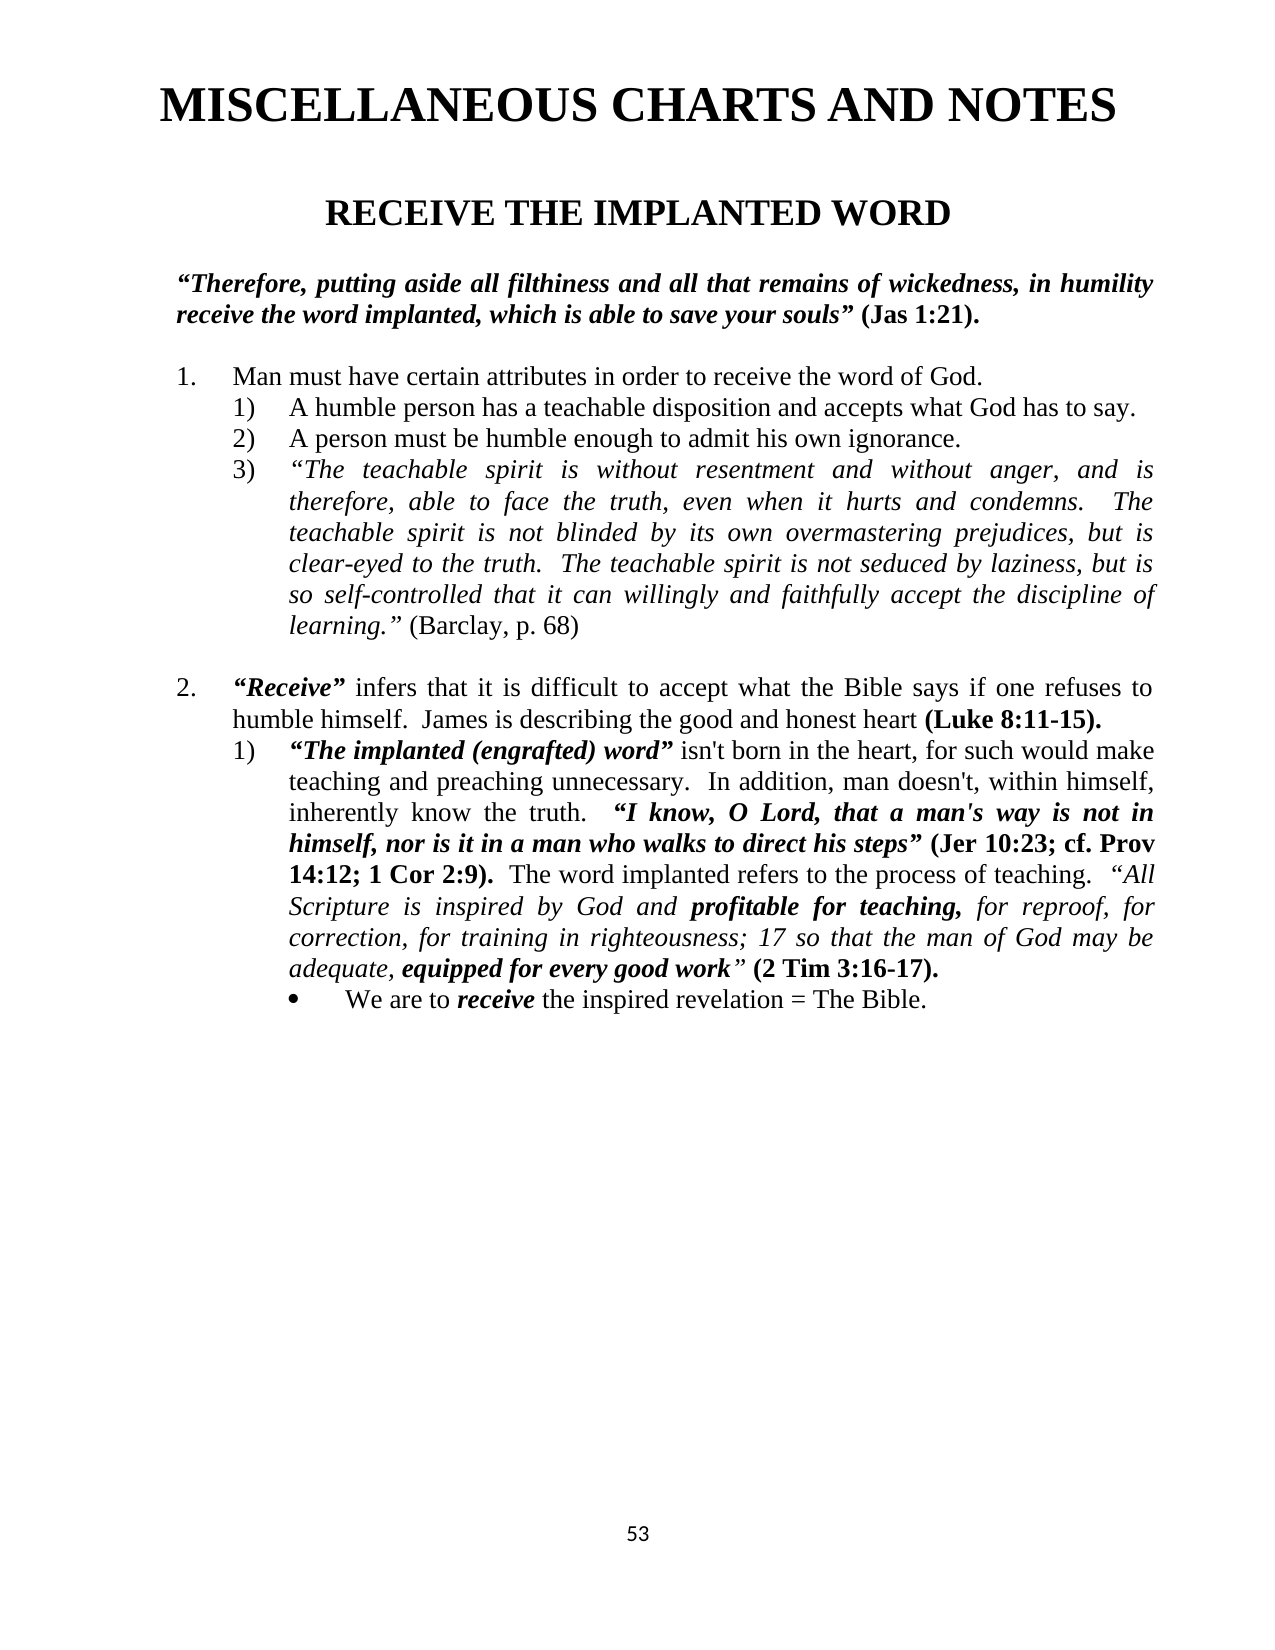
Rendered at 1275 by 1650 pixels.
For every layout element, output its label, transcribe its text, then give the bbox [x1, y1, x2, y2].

text “Therefore, putting aside all filthiness and all that remains of wickedness, in humility receive the word implanted, which is able to save your souls” (Jas 1:21). [176, 267, 1155, 329]
list A person must be humble enough to admit his own ignorance. [232, 422, 1155, 453]
text RECEIVE THE IMPLANTED WORD [120, 190, 1157, 233]
list “The teachable spirit is without resentment and without anger, and is therefore, able to face the truth, even when it hurts and condemns. The teachable spirit is not blinded by its own overmastering prejudices, but is clear-eyed to the truth. The teachable spirit is not seduced by laziness, but is so self-controlled that it can willingly and faithfully accept the discipline of learning.” (Barclay, p. 68) [232, 453, 1155, 640]
list Man must have certain attributes in order to receive the word of God. [176, 360, 1155, 391]
list A humble person has a teachable disposition and accepts what God has to say. [232, 391, 1155, 422]
text MISCELLANEOUS CHARTS AND NOTES [120, 75, 1157, 132]
list We are to receive the inspired revelation = The Bible. [289, 983, 1155, 1014]
list “The implanted (engrafted) word” isn't born in the heart, for such would make teaching and preaching unnecessary. In addition, man doesn't, within himself, inherently know the truth. “I know, O Lord, that a man's way is not in himself, nor is it in a man who walks to direct his steps” (Jer 10:23; cf. Prov 14:12; 1 Cor 2:9). The word implanted refers to the process of teaching. “All Scripture is inspired by God and profitable for teaching, for reproof, for correction, for training in righteousness; 17 so that the man of God may be adequate, equipped for every good work” (2 Tim 3:16-17). [232, 734, 1155, 983]
text 2. “Receive” infers that it is difficult to accept what the Bible says if one refuses to humble himself. James is describing the good and honest heart (Luke 8:11-15). [120, 672, 1155, 734]
